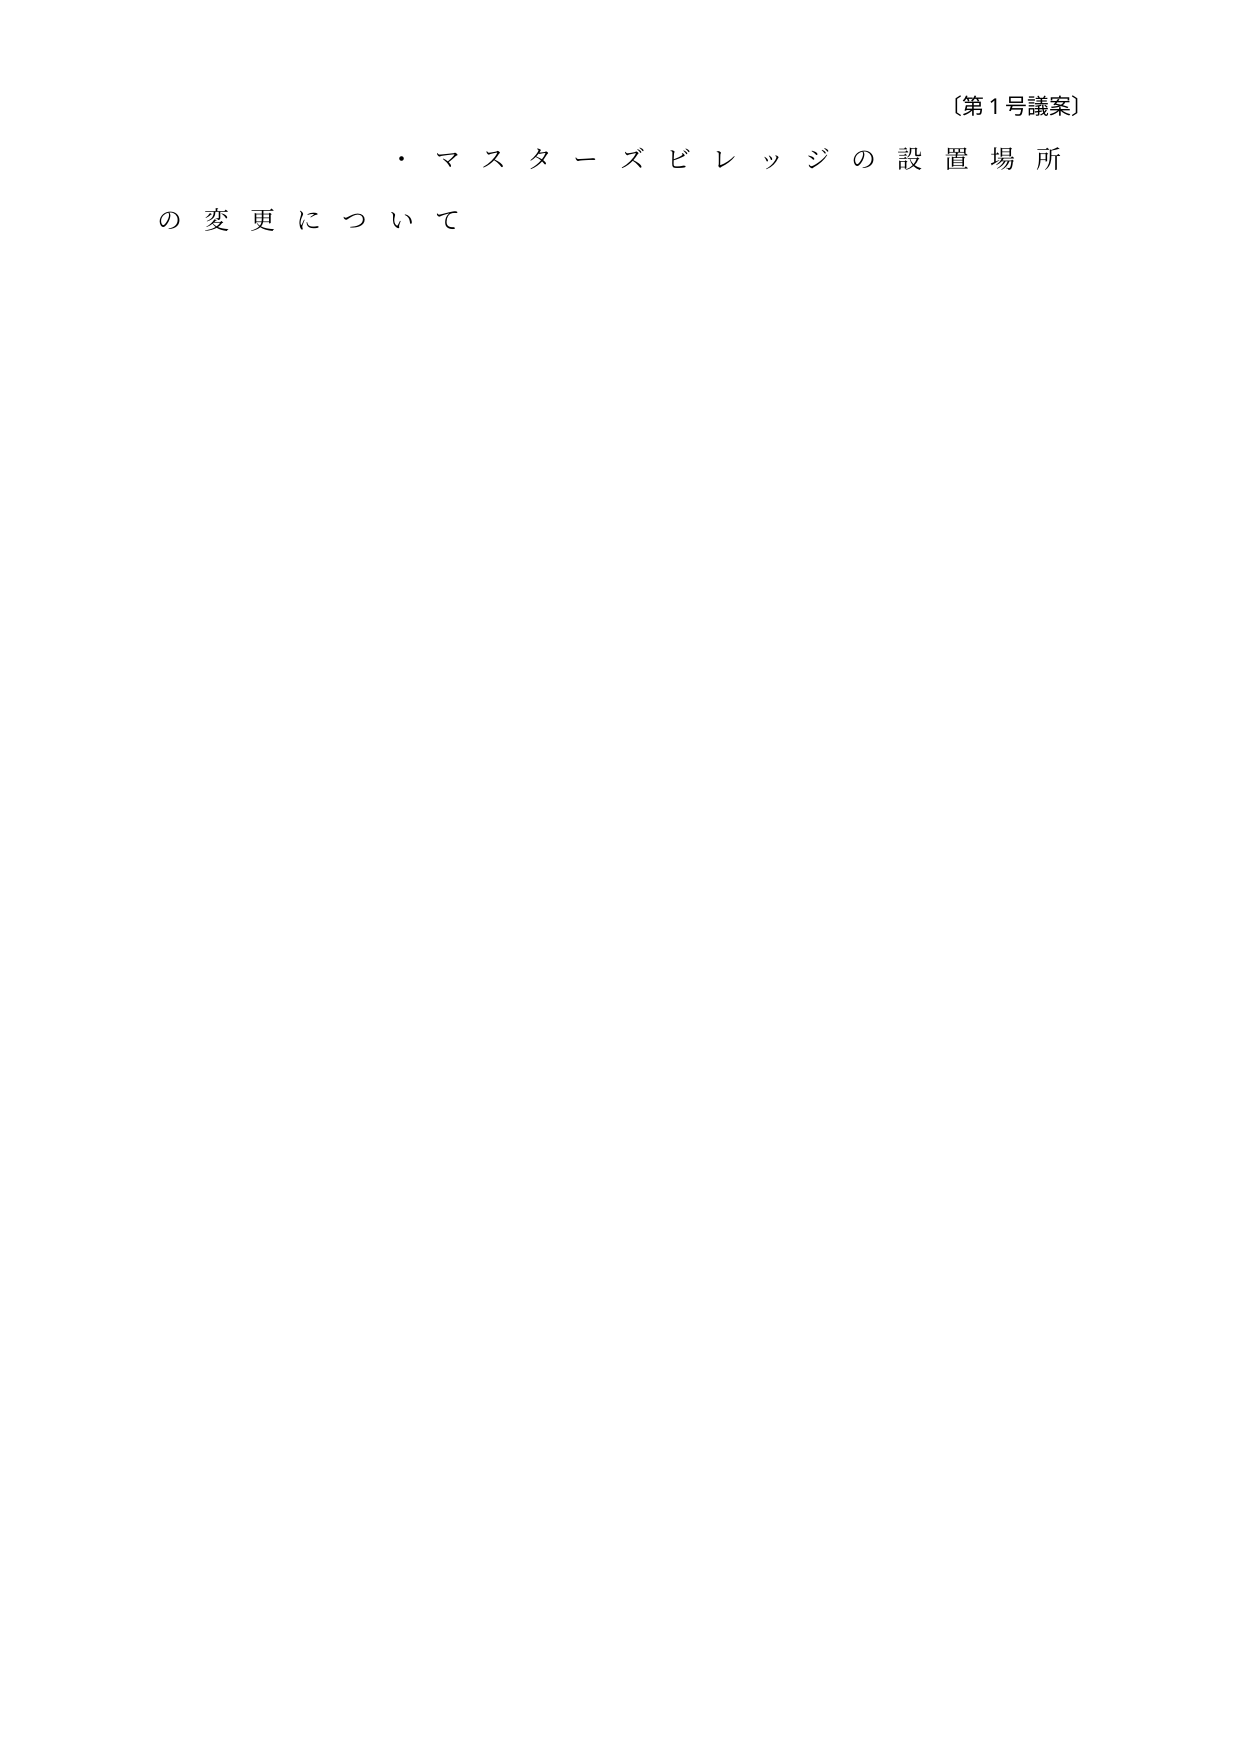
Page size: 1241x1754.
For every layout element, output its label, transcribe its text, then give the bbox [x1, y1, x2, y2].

text ・マスターズビレッジの設置場所の変更について [158, 128, 1083, 249]
